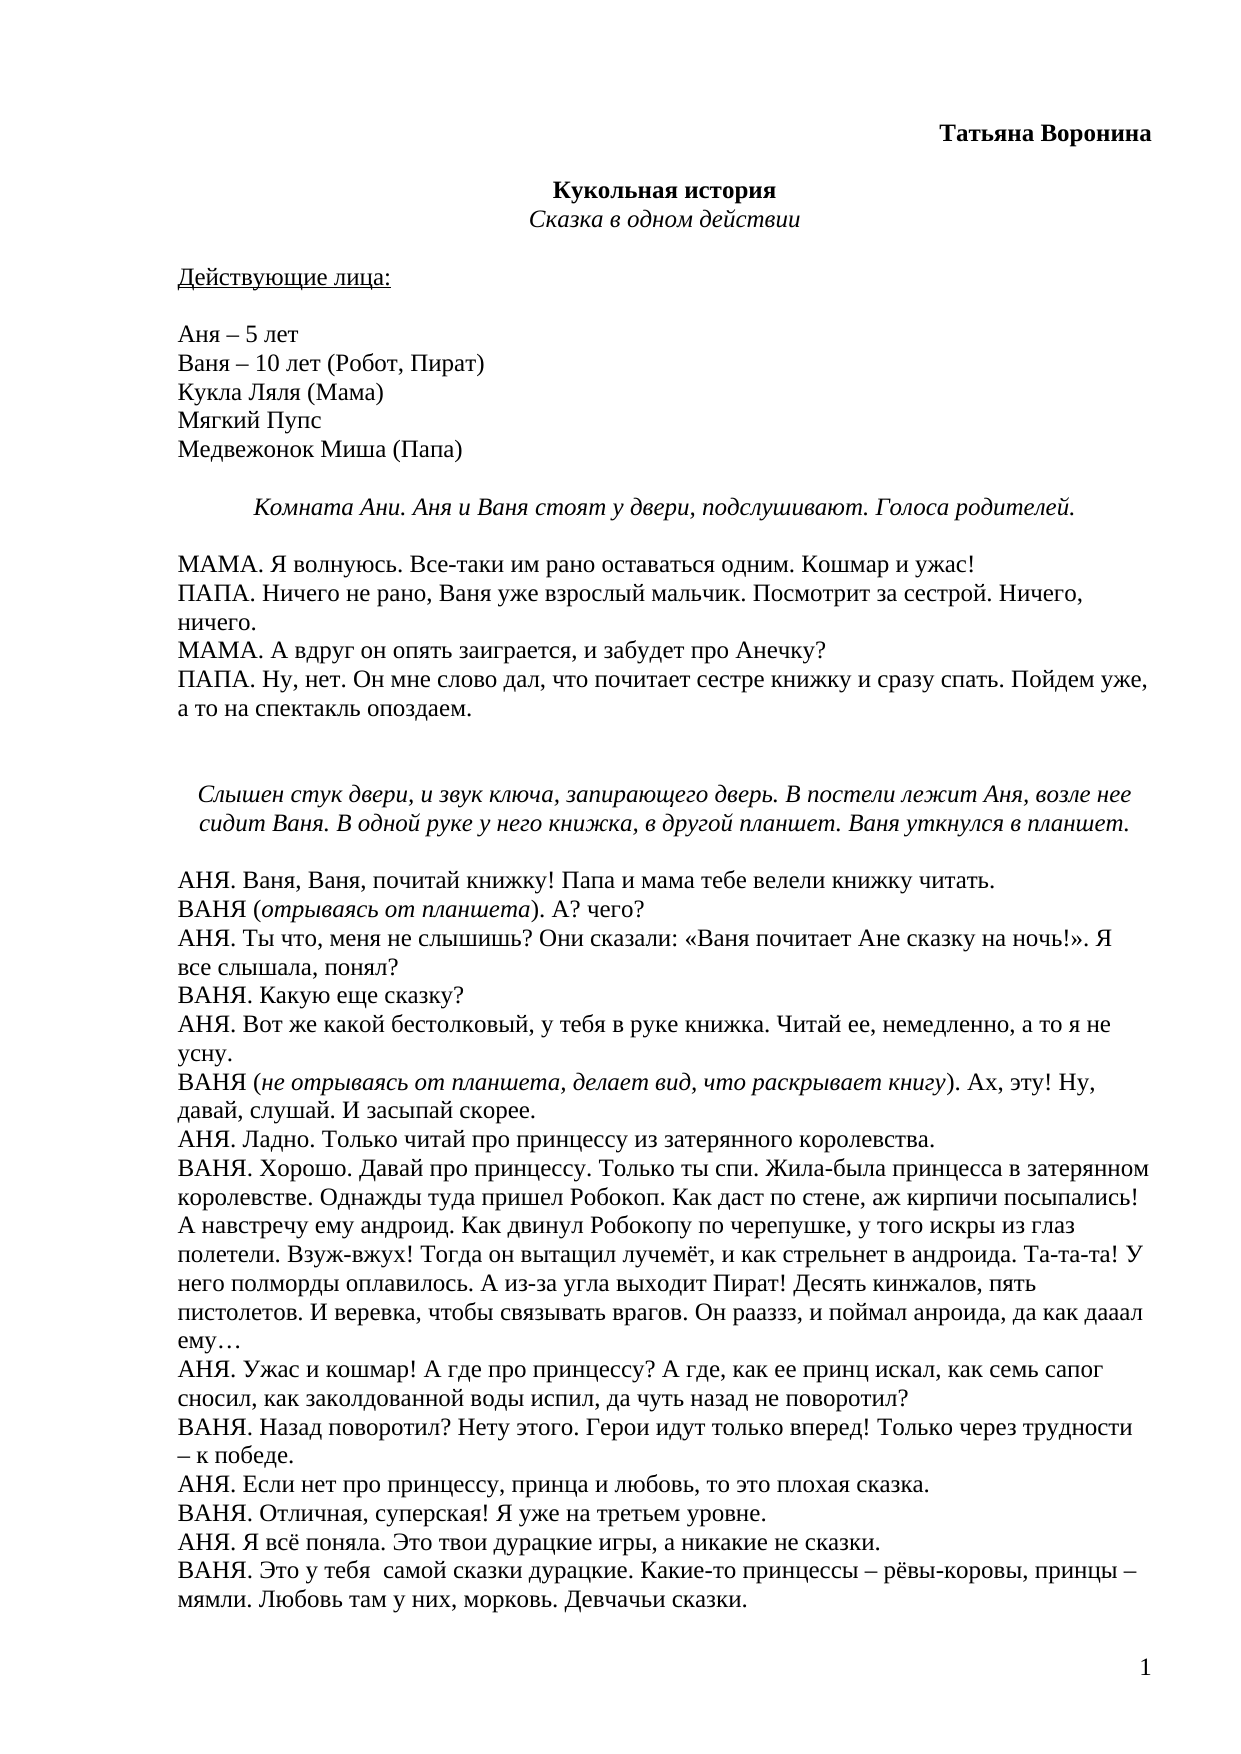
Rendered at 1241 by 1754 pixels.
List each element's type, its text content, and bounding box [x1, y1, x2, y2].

text АНЯ. Ты что, меня не слышишь? Они сказали: «Ваня почитает Ане сказку на ночь!». Я все слышала, понял? [177, 923, 1152, 981]
text МАМА. Я волнуюсь. Все-таки им рано оставаться одним. Кошмар и ужас! [177, 549, 1152, 578]
text АНЯ. Ужас и кошмар! А где про принцессу? А где, как ее принц искал, как семь сапог сносил, как заколдованной воды испил, да чуть назад не поворотил? [177, 1354, 1152, 1412]
text АНЯ. Если нет про принцессу, принца и любовь, то это плохая сказка. [177, 1469, 1152, 1498]
text Действующие лица: [177, 262, 1152, 291]
text ВАНЯ (отрываясь от планшета). А? чего? [177, 894, 1152, 923]
text Комната Ани. Аня и Ваня стоят у двери, подслушивают. Голоса родителей. [177, 492, 1152, 521]
text Кукольная история [177, 176, 1152, 204]
text ВАНЯ. Это у тебя самой сказки дурацкие. Какие-то принцессы – рёвы-коровы, принцы – мямли. Любовь там у них, морковь. Девчачьи сказки. [177, 1556, 1152, 1613]
text Мягкий Пупс [177, 406, 1152, 434]
text Слышен стук двери, и звук ключа, запирающего дверь. В постели лежит Аня, возле нее сидит Ваня. В одной руке у него книжка, в другой планшет. Ваня уткнулся в планшет. [177, 779, 1152, 837]
text ВАНЯ. Какую еще сказку? [177, 981, 1152, 1009]
text Медвежонок Миша (Папа) [177, 434, 1152, 463]
text Татьяна Воронина [177, 118, 1152, 147]
text ВАНЯ (не отрываясь от планшета, делает вид, что раскрывает книгу). Ах, эту! Ну, давай, слушай. И засыпай скорее. [177, 1067, 1152, 1124]
text Аня – 5 лет [177, 319, 1152, 348]
text МАМА. А вдруг он опять заиграется, и забудет про Анечку? [177, 636, 1152, 664]
text АНЯ. Я всё поняла. Это твои дурацкие игры, а никакие не сказки. [177, 1527, 1152, 1556]
text ПАПА. Ну, нет. Он мне слово дал, что почитает сестре книжку и сразу спать. Пойдем уже, а то на спектакль опоздаем. [177, 664, 1152, 722]
text Ваня – 10 лет (Робот, Пират) [177, 348, 1152, 377]
text АНЯ. Ваня, Ваня, почитай книжку! Папа и мама тебе велели книжку читать. [177, 866, 1152, 894]
text Кукла Ляля (Мама) [177, 377, 1152, 406]
text АНЯ. Ладно. Только читай про принцессу из затерянного королевства. [177, 1124, 1152, 1153]
text ПАПА. Ничего не рано, Ваня уже взрослый мальчик. Посмотрит за сестрой. Ничего, ничего. [177, 578, 1152, 636]
text ВАНЯ. Отличная, суперская! Я уже на третьем уровне. [177, 1498, 1152, 1527]
text АНЯ. Вот же какой бестолковый, у тебя в руке книжка. Читай ее, немедленно, а то я не усну. [177, 1009, 1152, 1067]
text ВАНЯ. Назад поворотил? Нету этого. Герои идут только вперед! Только через трудности – к победе. [177, 1412, 1152, 1469]
text Сказка в одном действии [177, 204, 1152, 233]
text ВАНЯ. Хорошо. Давай про принцессу. Только ты спи. Жила-была принцесса в затерянном королевстве. Однажды туда пришел Робокоп. Как даст по стене, аж кирпичи посыпались! А навстречу ему андроид. Как двинул Робокопу по черепушке, у того искры из глаз полетели. Взуж-вжух! Тогда он вытащил лучемёт, и как стрельнет в андроида. Та-та-та! У него полморды оплавилось. А из-за угла выходит Пират! Десять кинжалов, пять пистолетов. И веревка, чтобы связывать врагов. Он рааззз, и поймал анроида, да как дааал ему… [177, 1153, 1152, 1354]
